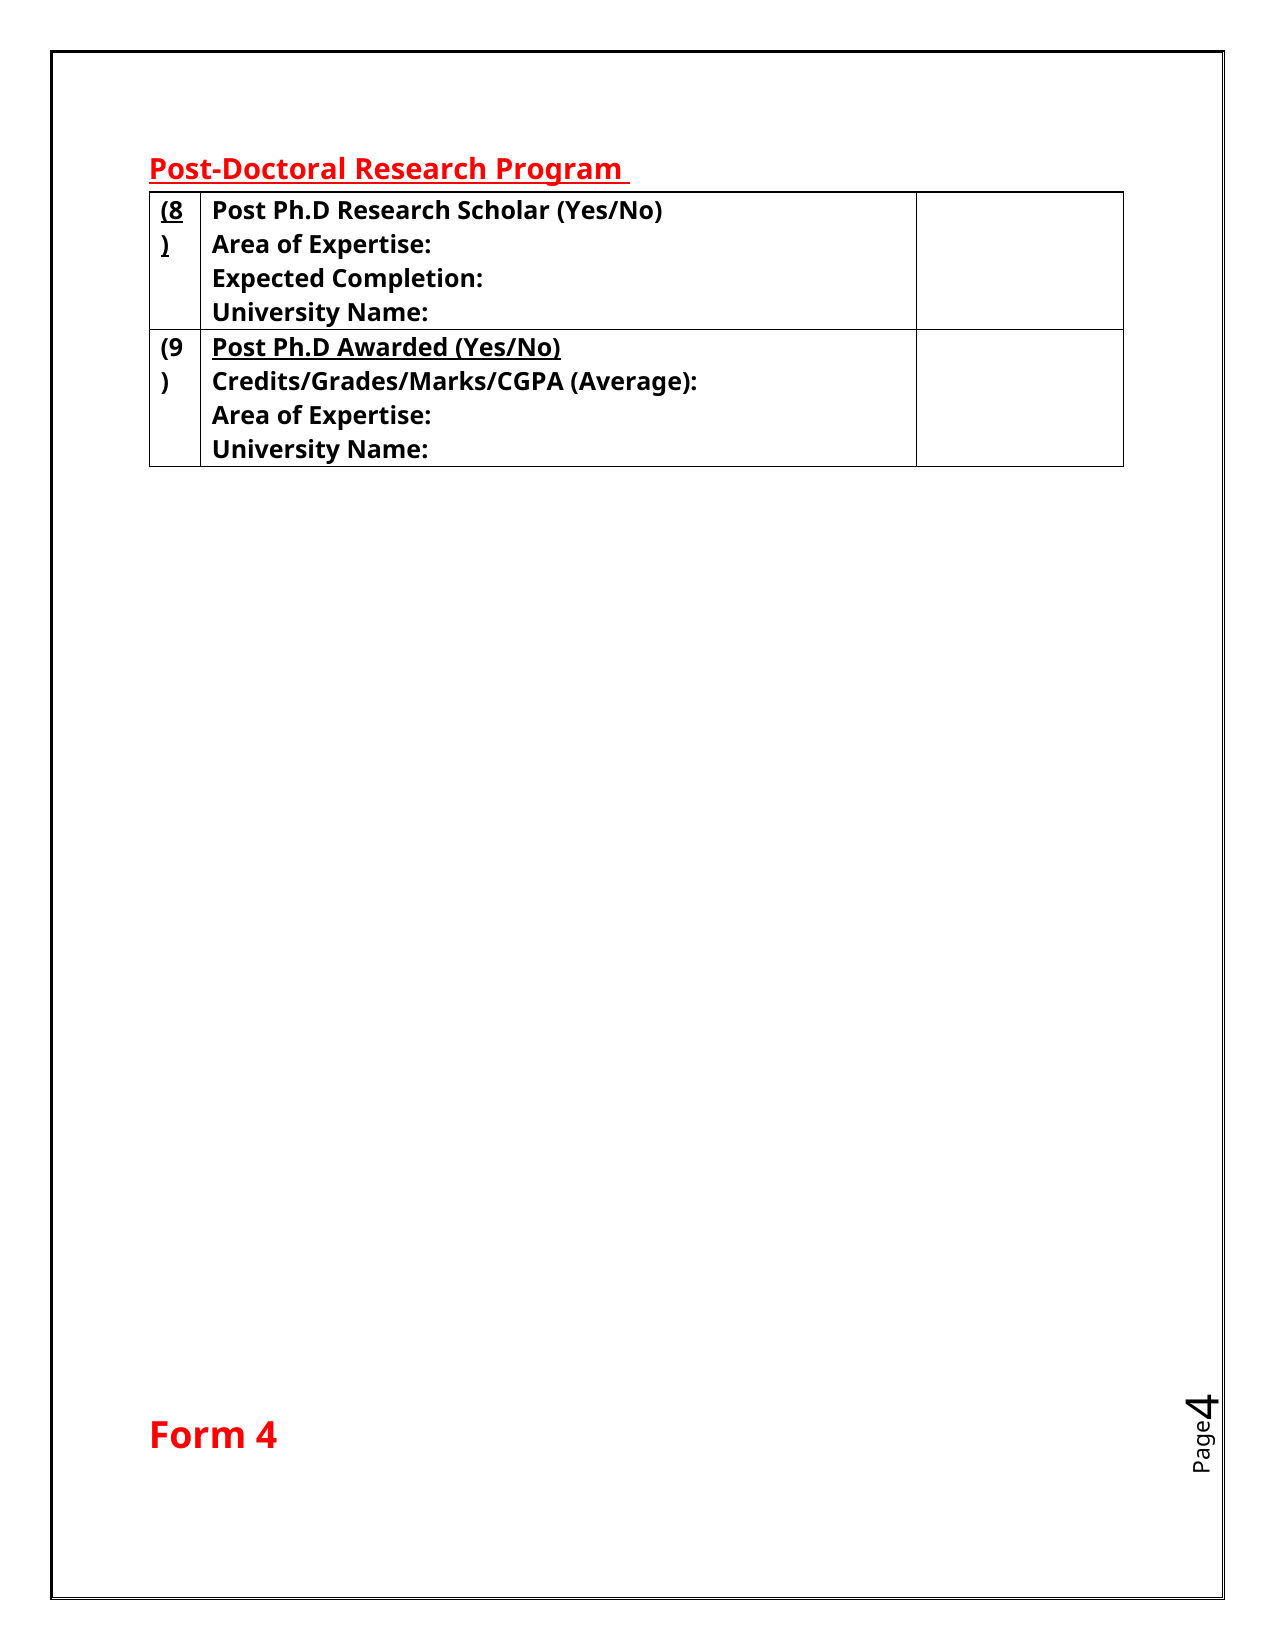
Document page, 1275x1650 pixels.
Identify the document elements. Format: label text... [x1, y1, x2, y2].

table_cell Post Ph.D Awarded (Yes/No) Credits/Grades/Marks/CGPA (Average): Area of Expertise: University Name: [201, 330, 916, 466]
table_header Post Ph.D Research Scholar (Yes/No) Area of Expertise: Expected Completion: University Name: [201, 193, 916, 329]
text Post-Doctoral Research Program [148, 148, 1126, 188]
table_cell [917, 330, 1123, 466]
table_cell (9) [150, 330, 200, 466]
table_header (8) [150, 193, 200, 329]
table_header [917, 193, 1123, 329]
text Form 4 [148, 1409, 1126, 1460]
